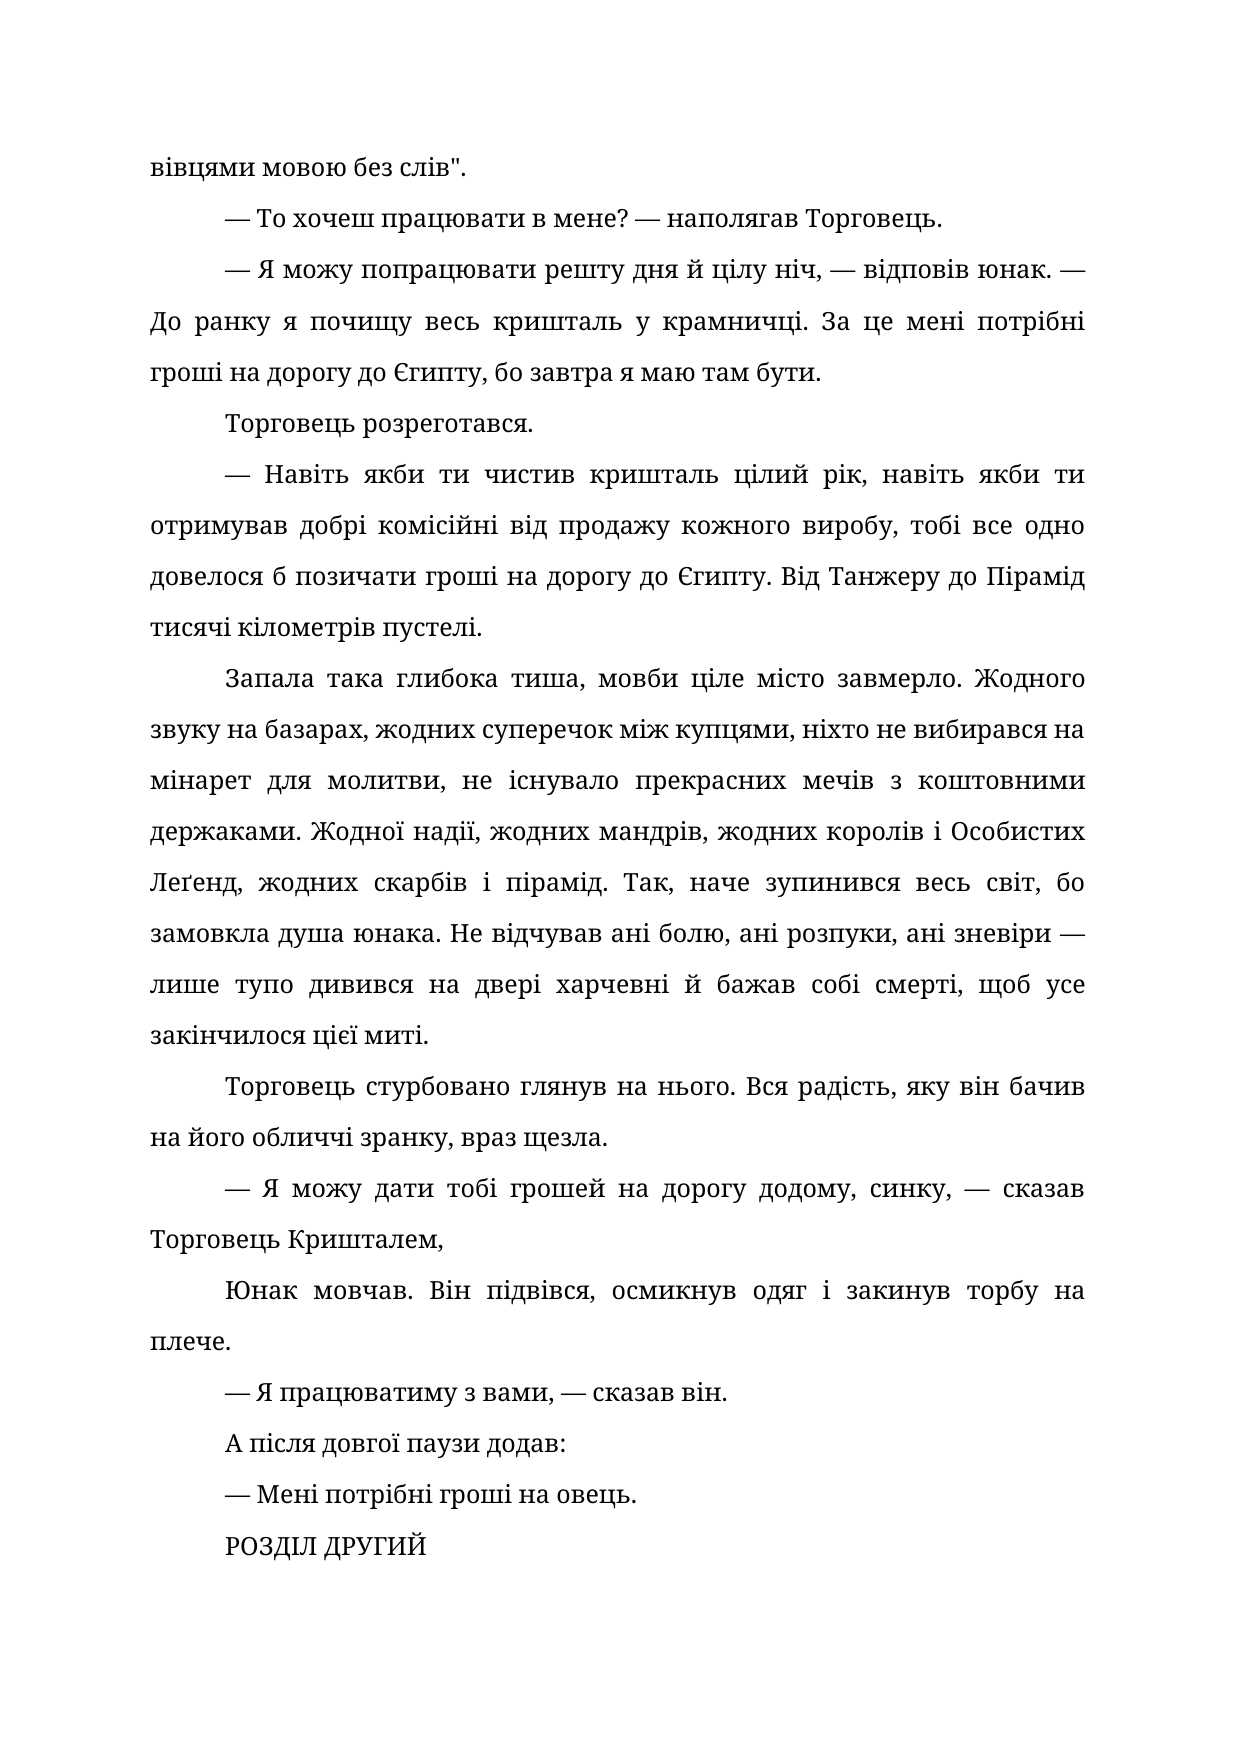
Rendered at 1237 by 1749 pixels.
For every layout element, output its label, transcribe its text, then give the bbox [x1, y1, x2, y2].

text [150, 150, 1086, 184]
text — Мені потрібні гроші на овець. [150, 1477, 1086, 1511]
text — Навіть якби ти чистив кришталь цілий рік, навіть якби ти отримував добрі комісійні від продажу кожного виробу, тобі все одно довелося б позичати гроші на дорогу до Єгипту. Від Танжеру до Пірамід тисячі кілометрів пустелі. [150, 456, 1086, 643]
text Торговець розреготався. [150, 405, 1086, 439]
text РОЗДІЛ ДРУГИЙ [150, 1528, 1086, 1562]
text — Я можу дати тобі грошей на дорогу додому, синку, — сказав Торговець Кришталем, [150, 1171, 1086, 1256]
text А після довгої паузи додав: [150, 1426, 1086, 1460]
text — То хочеш працювати в мене? — наполягав Торговець. [150, 201, 1086, 235]
text Запала така глибока тиша, мовби ціле місто завмерло. Жодного звуку на базарах, жодних суперечок між купцями, ніхто не вибирався на мінарет для молитви, не існувало прекрасних мечів з коштовними держаками. Жодної надії, жодних мандрів, жодних королів і Особистих Леґенд, жодних скарбів і пірамід. Так, наче зупинився весь світ, бо замовкла душа юнака. Не відчував ані болю, ані розпуки, ані зневіри — лише тупо дивився на двері харчевні й бажав собі смерті, щоб усе закінчилося цієї миті. [150, 660, 1086, 1052]
text — Я можу попрацювати решту дня й цілу ніч, — відповів юнак. — До ранку я почищу весь кришталь у крамничці. За це мені потрібні гроші на дорогу до Єгипту, бо завтра я маю там бути. [150, 252, 1086, 388]
text Торговець стурбовано глянув на нього. Вся радість, яку він бачив на його обличчі зранку, враз щезла. [150, 1069, 1086, 1154]
text — Я працюватиму з вами, — сказав він. [150, 1375, 1086, 1409]
text Юнак мовчав. Він підвівся, осмикнув одяг і закинув торбу на плече. [150, 1273, 1086, 1358]
